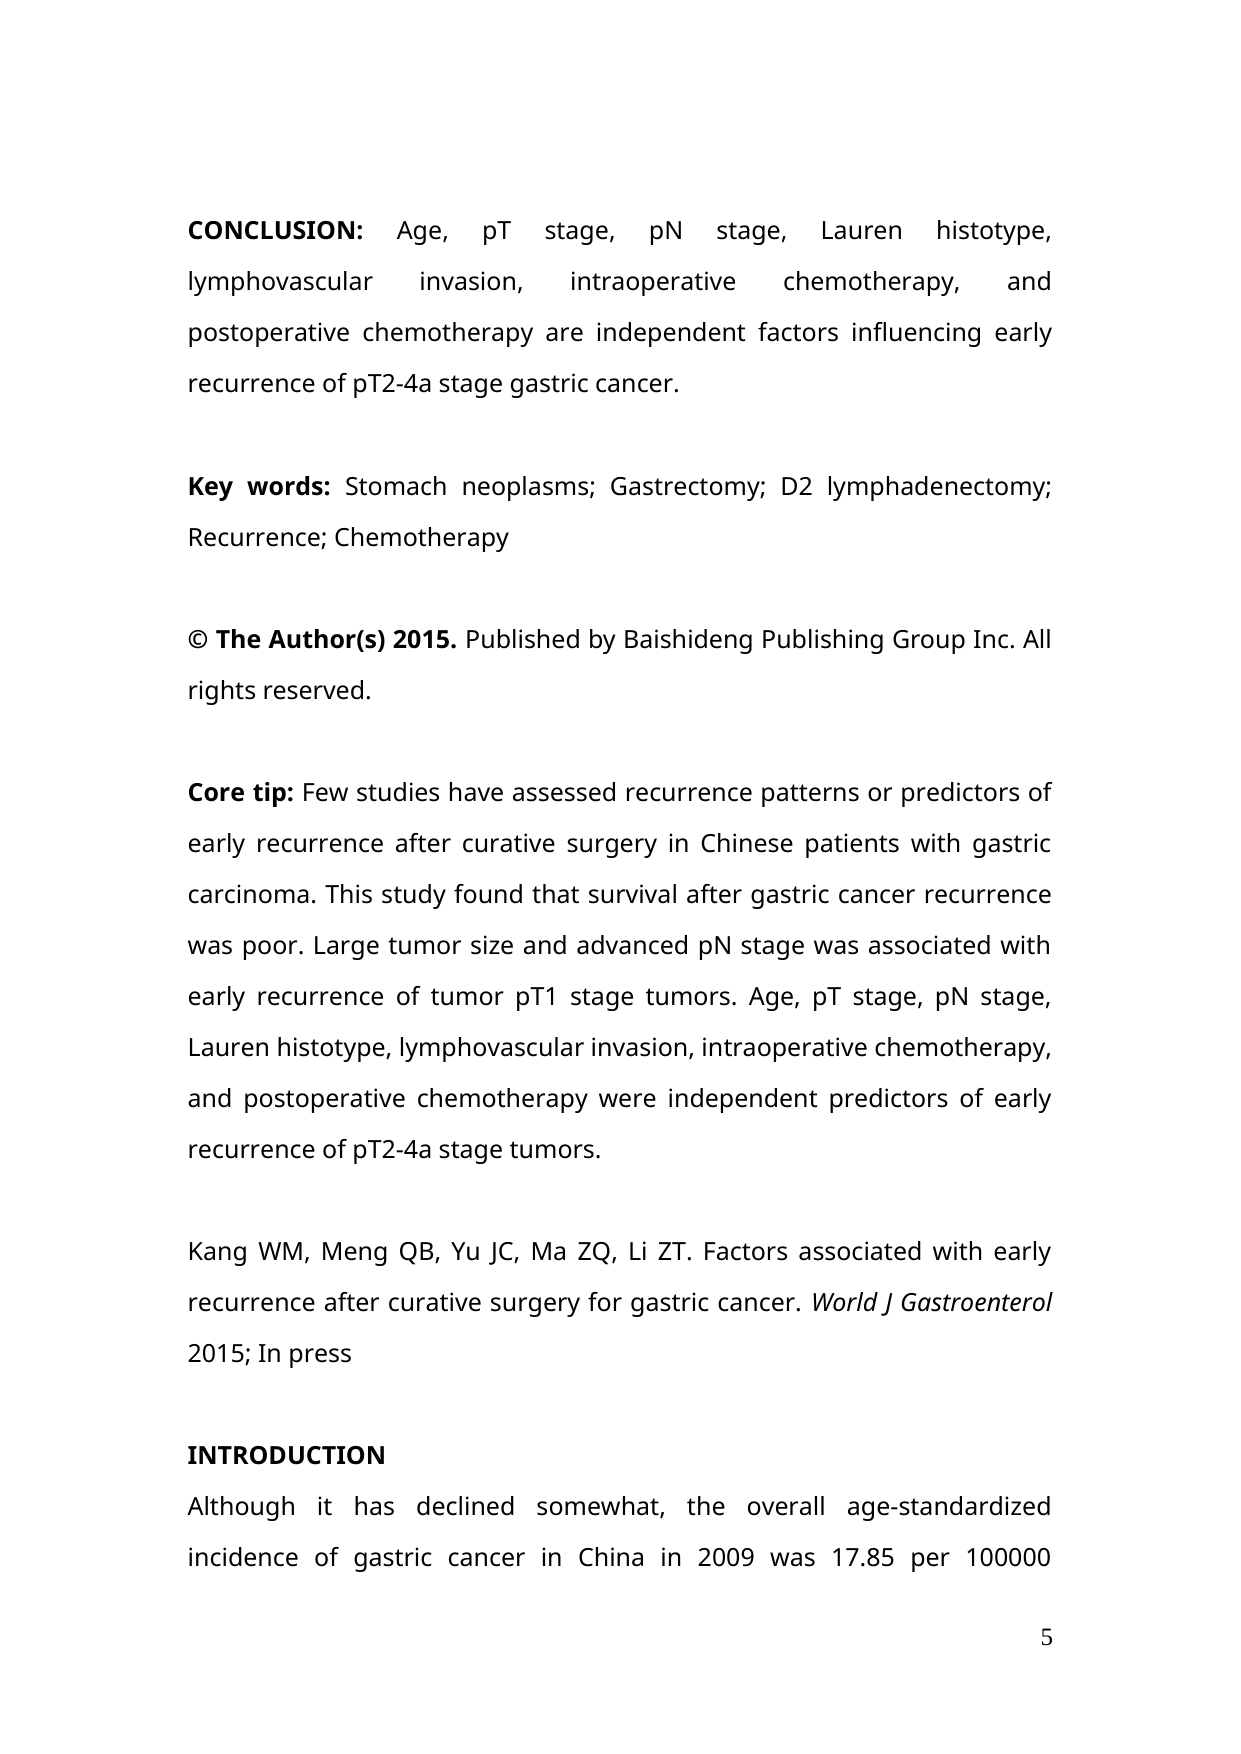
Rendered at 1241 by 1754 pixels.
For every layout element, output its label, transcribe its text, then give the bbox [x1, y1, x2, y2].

text © The Author(s) 2015. Published by Baishideng Publishing Group Inc. All rights reserved. [187, 621, 1053, 706]
text CONCLUSION: Age, pT stage, pN stage, Lauren histotype, lymphovascular invasion, intraoperative chemotherapy, and postoperative chemotherapy are independent factors influencing early recurrence of pT2-4a stage gastric cancer. [187, 213, 1053, 400]
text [187, 1489, 1053, 1574]
title Kang WM, Meng QB, Yu JC, Ma ZQ, Li ZT. Factors associated with early recurrence after curative surgery for gastric cancer. World J Gastroenterol 2015; In press [187, 1234, 1053, 1370]
text Core tip: Few studies have assessed recurrence patterns or predictors of early recurrence after curative surgery in Chinese patients with gastric carcinoma. This study found that survival after gastric cancer recurrence was poor. Large tumor size and advanced pN stage was associated with early recurrence of tumor pT1 stage tumors. Age, pT stage, pN stage, Lauren histotype, lymphovascular invasion, intraoperative chemotherapy, and postoperative chemotherapy were independent predictors of early recurrence of pT2-4a stage tumors. [187, 774, 1053, 1166]
text Key words: Stomach neoplasms; Gastrectomy; D2 lymphadenectomy; Recurrence; Chemotherapy [187, 468, 1053, 553]
title INTRODUCTION [187, 1438, 1053, 1472]
